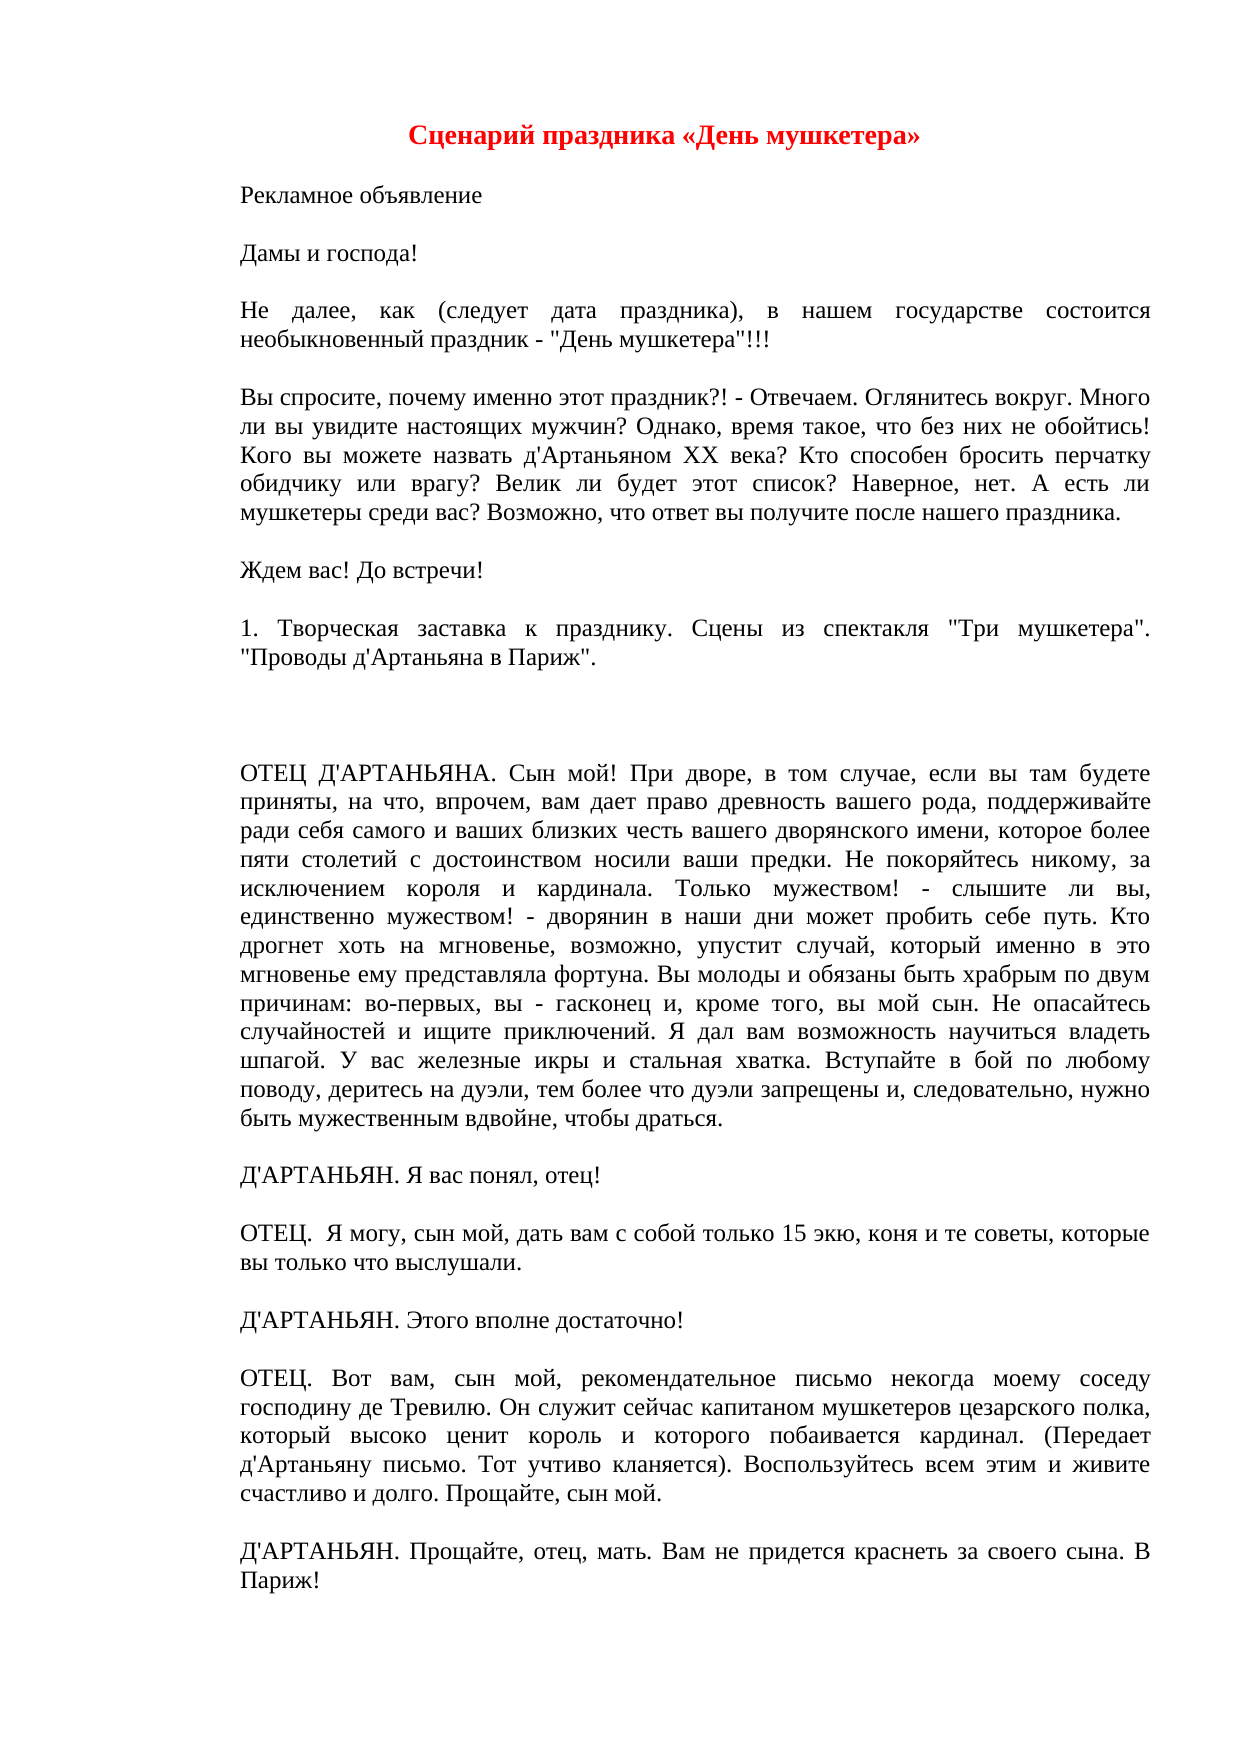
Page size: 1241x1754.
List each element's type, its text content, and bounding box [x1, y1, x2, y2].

text Ждем вас! До встречи! [240, 555, 1152, 584]
text Д'АРТАНЬЯН. Прощайте, отец, мать. Вам не придется краснеть за своего сына. В Париж! [240, 1536, 1152, 1593]
text Вы спросите, почему именно этот праздник?! - Отвечаем. Оглянитесь вокруг. Много ли вы увидите настоящих мужчин? Однако, время такое, что без них не обойтись! Кого вы можете назвать д'Артаньяном ХХ века? Кто способен бросить перчатку обидчику или врагу? Велик ли будет этот список? Наверное, нет. А есть ли мушкетеры среди вас? Возможно, что ответ вы получите после нашего праздника. [240, 382, 1152, 526]
text Д'АРТАНЬЯН. Этого вполне достаточно! [240, 1305, 1152, 1334]
text ОТЕЦ Д'АРТАНЬЯНА. Сын мой! При дворе, в том случае, если вы там будете приняты, на что, впрочем, вам дает право древность вашего рода, поддерживайте ради себя самого и ваших близких честь вашего дворянского имени, которое более пяти столетий с достоинством носили ваши предки. Не покоряйтесь никому, за исключением короля и кардинала. Только мужеством! - слышите ли вы, единственно мужеством! - дворянин в наши дни может пробить себе путь. Кто дрогнет хоть на мгновенье, возможно, упустит случай, который именно в это мгновенье ему представляла фортуна. Вы молоды и обязаны быть храбрым по двум причинам: во-первых, вы - гасконец и, кроме того, вы мой сын. Не опасайтесь случайностей и ищите приключений. Я дал вам возможность научиться владеть шпагой. У вас железные икры и стальная хватка. Вступайте в бой по любому поводу, деритесь на дуэли, тем более что дуэли запрещены и, следовательно, нужно быть мужественным вдвойне, чтобы драться. [240, 758, 1152, 1131]
text Дамы и господа! [240, 238, 1152, 266]
text Сценарий праздника «День мушкетера» [177, 118, 1152, 151]
text Рекламное объявление [240, 180, 1152, 208]
text Д'АРТАНЬЯН. Я вас понял, отец! [240, 1161, 1152, 1189]
text ОТЕЦ. Я могу, сын мой, дать вам с собой только 15 экю, коня и те советы, которые вы только что выслушали. [240, 1218, 1152, 1276]
text Не далее, как (следует дата праздника), в нашем государстве состоится необыкновенный праздник - "День мушкетера"!!! [240, 296, 1152, 353]
text ОТЕЦ. Вот вам, сын мой, рекомендательное письмо некогда моему соседу господину де Тревилю. Он служит сейчас капитаном мушкетеров цезарского полка, который высоко ценит король и которого побаивается кардинал. (Передает д'Артаньяну письмо. Тот учтиво кланяется). Воспользуйтесь всем этим и живите счастливо и долго. Прощайте, сын мой. [240, 1363, 1152, 1507]
text 1. Творческая заставка к празднику. Сцены из спектакля "Три мушкетера". "Проводы д'Артаньяна в Париж". [240, 613, 1152, 671]
